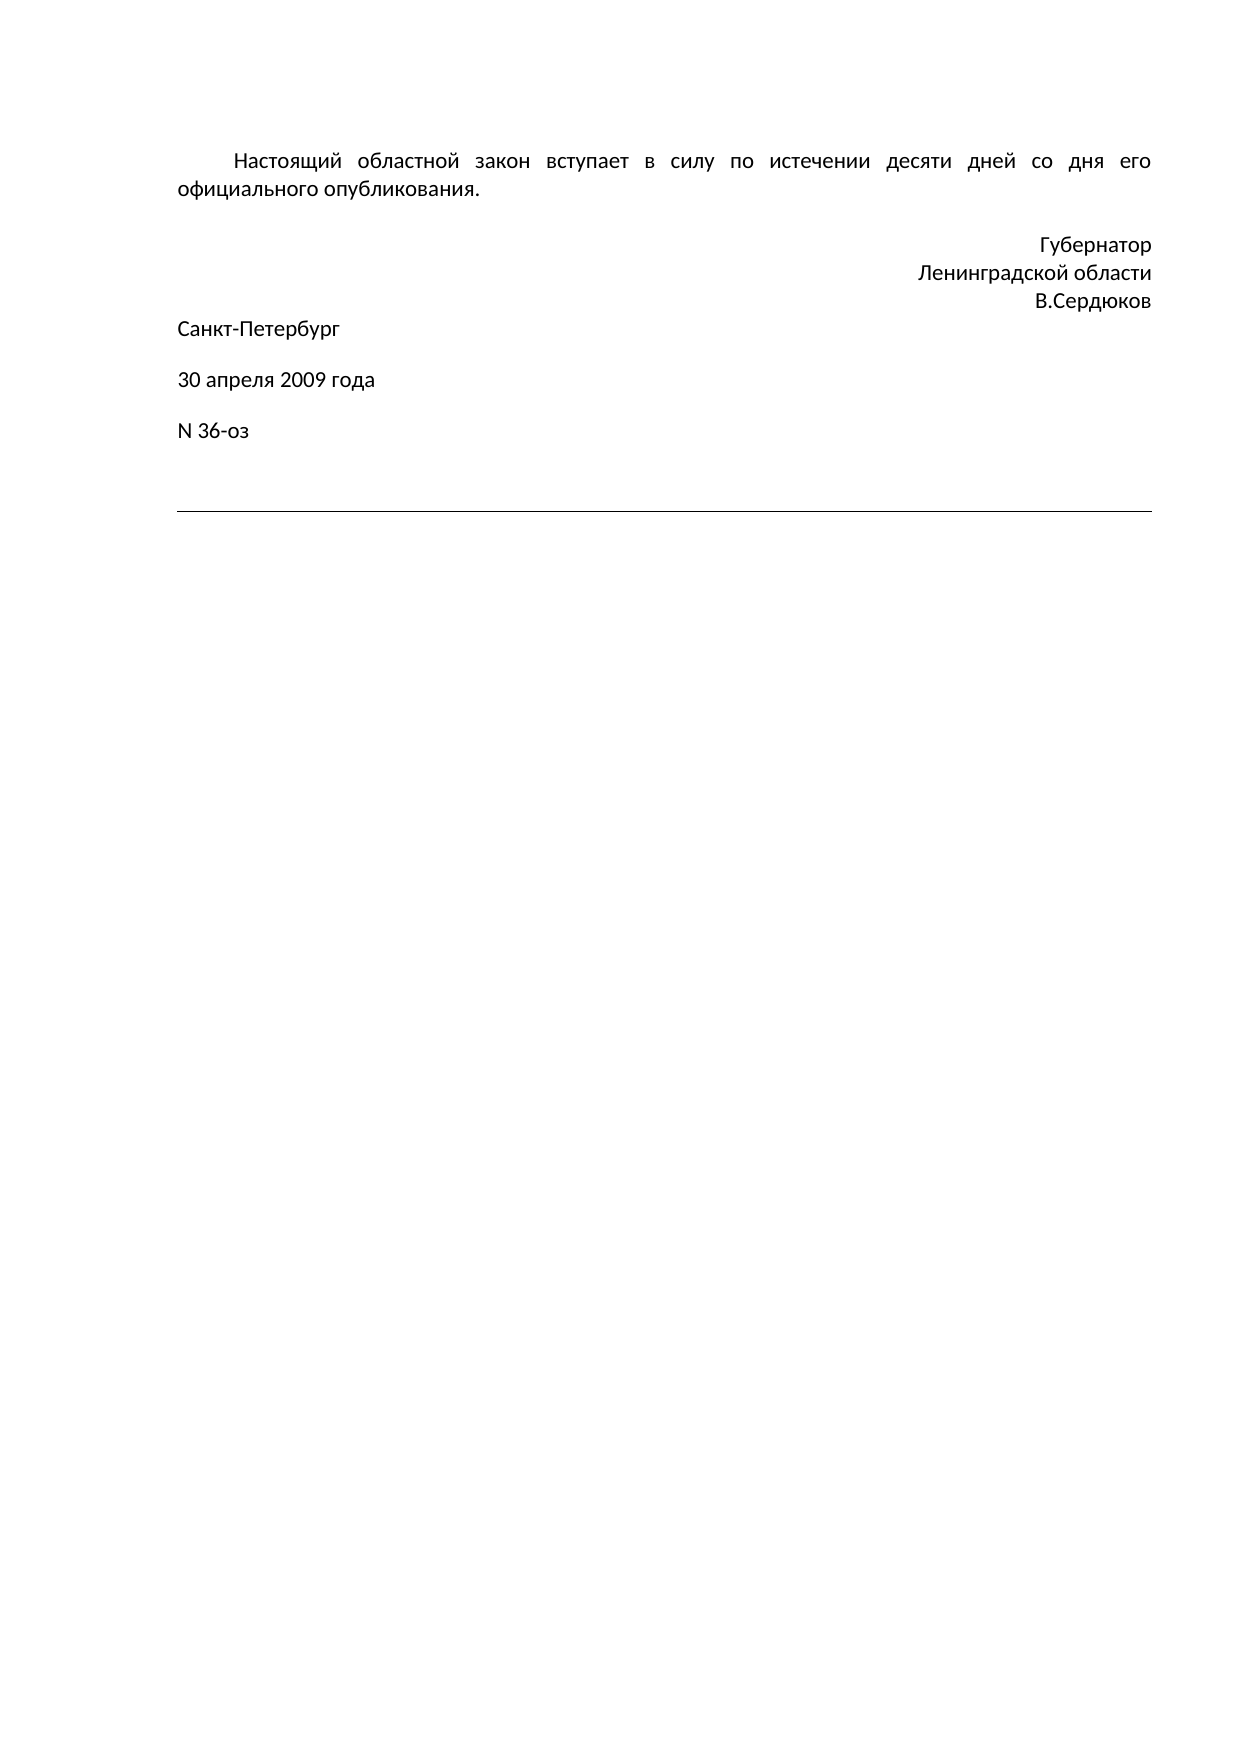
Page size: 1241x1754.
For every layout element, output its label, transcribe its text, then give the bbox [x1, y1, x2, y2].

text Губернатор [177, 230, 1152, 258]
text Ленинградской области [177, 258, 1152, 286]
text В.Сердюков [177, 286, 1152, 314]
text Санкт-Петербург [177, 314, 1152, 342]
text N 36-оз [177, 416, 1152, 444]
text 30 апреля 2009 года [177, 365, 1152, 393]
text Настоящий областной закон вступает в силу по истечении десяти дней со дня его официального опубликования. [177, 146, 1152, 202]
